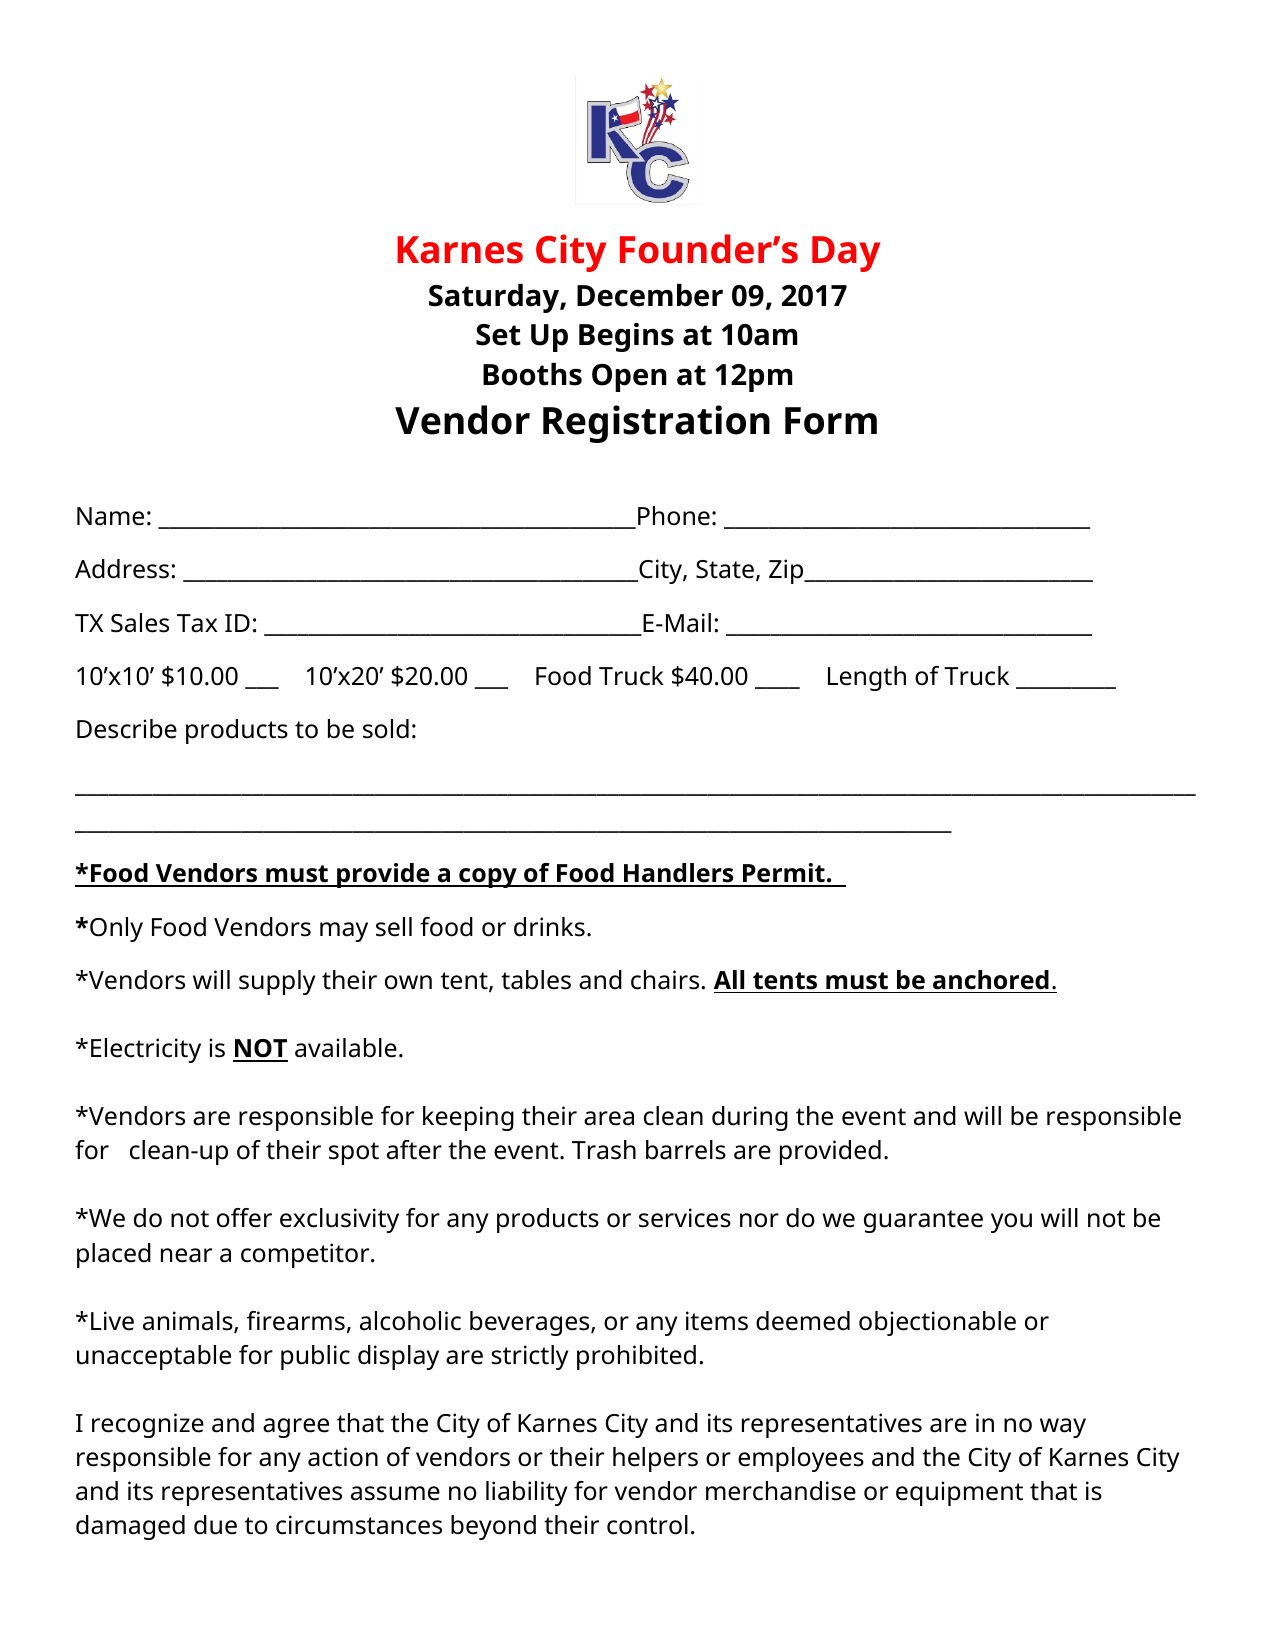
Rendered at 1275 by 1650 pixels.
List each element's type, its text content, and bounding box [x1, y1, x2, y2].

text Describe products to be sold: [75, 712, 1200, 746]
text Saturday, December 09, 2017 [75, 275, 1200, 314]
text *Only Food Vendors may sell food or drinks. [75, 909, 1200, 943]
text *We do not offer exclusivity for any products or services nor do we guarantee you will not be placed near a competitor. [75, 1201, 1200, 1269]
text Booths Open at 12pm [75, 354, 1200, 394]
text Set Up Begins at 10am [75, 314, 1200, 354]
text Name: ___________________________________________Phone: _________________________________ [75, 498, 1200, 532]
text 10’x10’ $10.00 ___ 10’x20’ $20.00 ___ Food Truck $40.00 ____ Length of Truck _________ [75, 659, 1200, 693]
text *Food Vendors must provide a copy of Food Handlers Permit. [75, 856, 1200, 890]
text Address: _________________________________________City, State, Zip__________________________ [75, 552, 1200, 586]
text *Vendors will supply their own tent, tables and chairs. All tents must be anchored. [75, 963, 1200, 997]
text *Vendors are responsible for keeping their area clean during the event and will be responsible for clean-up of their spot after the event. Trash barrels are provided. [75, 1099, 1200, 1167]
text ____________________________________________________________________________________________________________________________________________________________________________________ [75, 766, 1200, 836]
text *Live animals, firearms, alcoholic beverages, or any items deemed objectionable or unacceptable for public display are strictly prohibited. [75, 1303, 1200, 1371]
text TX Sales Tax ID: __________________________________E-Mail: _________________________________ [75, 605, 1200, 639]
text Vendor Registration Form [75, 394, 1200, 445]
text Karnes City Founder’s Day [75, 224, 1200, 275]
picture [575, 75, 700, 205]
text *Electricity is NOT available. [75, 1031, 1200, 1065]
text I recognize and agree that the City of Karnes City and its representatives are in no way responsible for any action of vendors or their helpers or employees and the City of Karnes City and its representatives assume no liability for vendor merchandise or equipment that is damaged due to circumstances beyond their control. [75, 1406, 1200, 1542]
